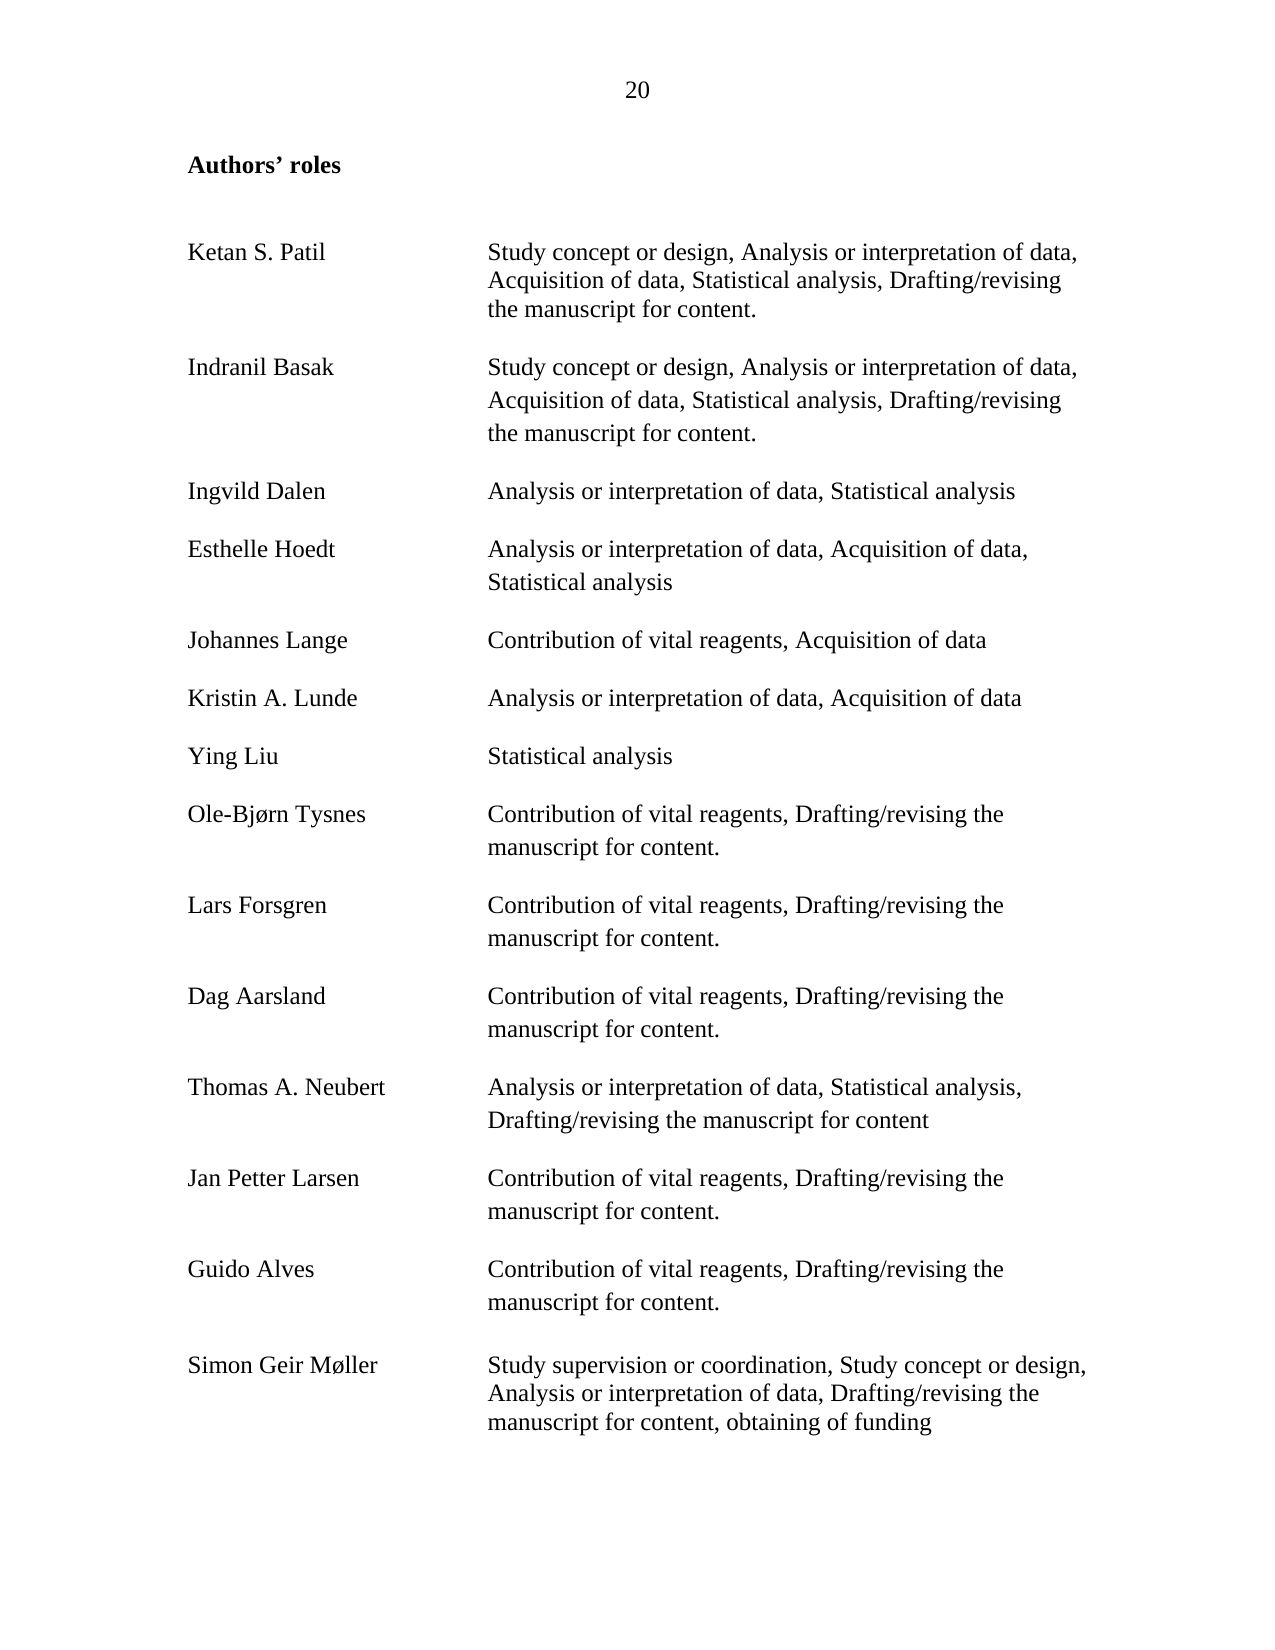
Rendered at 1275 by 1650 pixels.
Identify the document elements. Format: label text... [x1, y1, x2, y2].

text Thomas A. Neubert Analysis or interpretation of data, Statistical analysis, Drafting/revising the manuscript for content [187, 1072, 1087, 1134]
text Ole-Bjørn Tysnes Contribution of vital reagents, Drafting/revising the manuscript for content. [187, 799, 1087, 861]
text Ying Liu Statistical analysis [187, 741, 1087, 770]
text Ingvild Dalen Analysis or interpretation of data, Statistical analysis [187, 476, 1087, 505]
text Authors’ roles [187, 150, 1087, 179]
text Esthelle Hoedt Analysis or interpretation of data, Acquisition of data, Statistical analysis [187, 534, 1087, 596]
text Kristin A. Lunde Analysis or interpretation of data, Acquisition of data [187, 683, 1087, 712]
text Johannes Lange Contribution of vital reagents, Acquisition of data [187, 625, 1087, 654]
text Dag Aarsland Contribution of vital reagents, Drafting/revising the manuscript for content. [187, 981, 1087, 1043]
text Simon Geir Møller Study supervision or coordination, Study concept or design, Analysis or interpretation of data, Drafting/revising the manuscript for content, obtaining of funding [187, 1350, 1087, 1436]
text Lars Forsgren Contribution of vital reagents, Drafting/revising the manuscript for content. [187, 890, 1087, 952]
text Indranil Basak Study concept or design, Analysis or interpretation of data, Acquisition of data, Statistical analysis, Drafting/revising the manuscript for content. [187, 352, 1087, 447]
text Guido Alves Contribution of vital reagents, Drafting/revising the manuscript for content. [187, 1254, 1087, 1316]
text Ketan S. Patil Study concept or design, Analysis or interpretation of data, Acquisition of data, Statistical analysis, Drafting/revising the manuscript for content. [187, 237, 1087, 323]
text Jan Petter Larsen Contribution of vital reagents, Drafting/revising the manuscript for content. [187, 1163, 1087, 1225]
